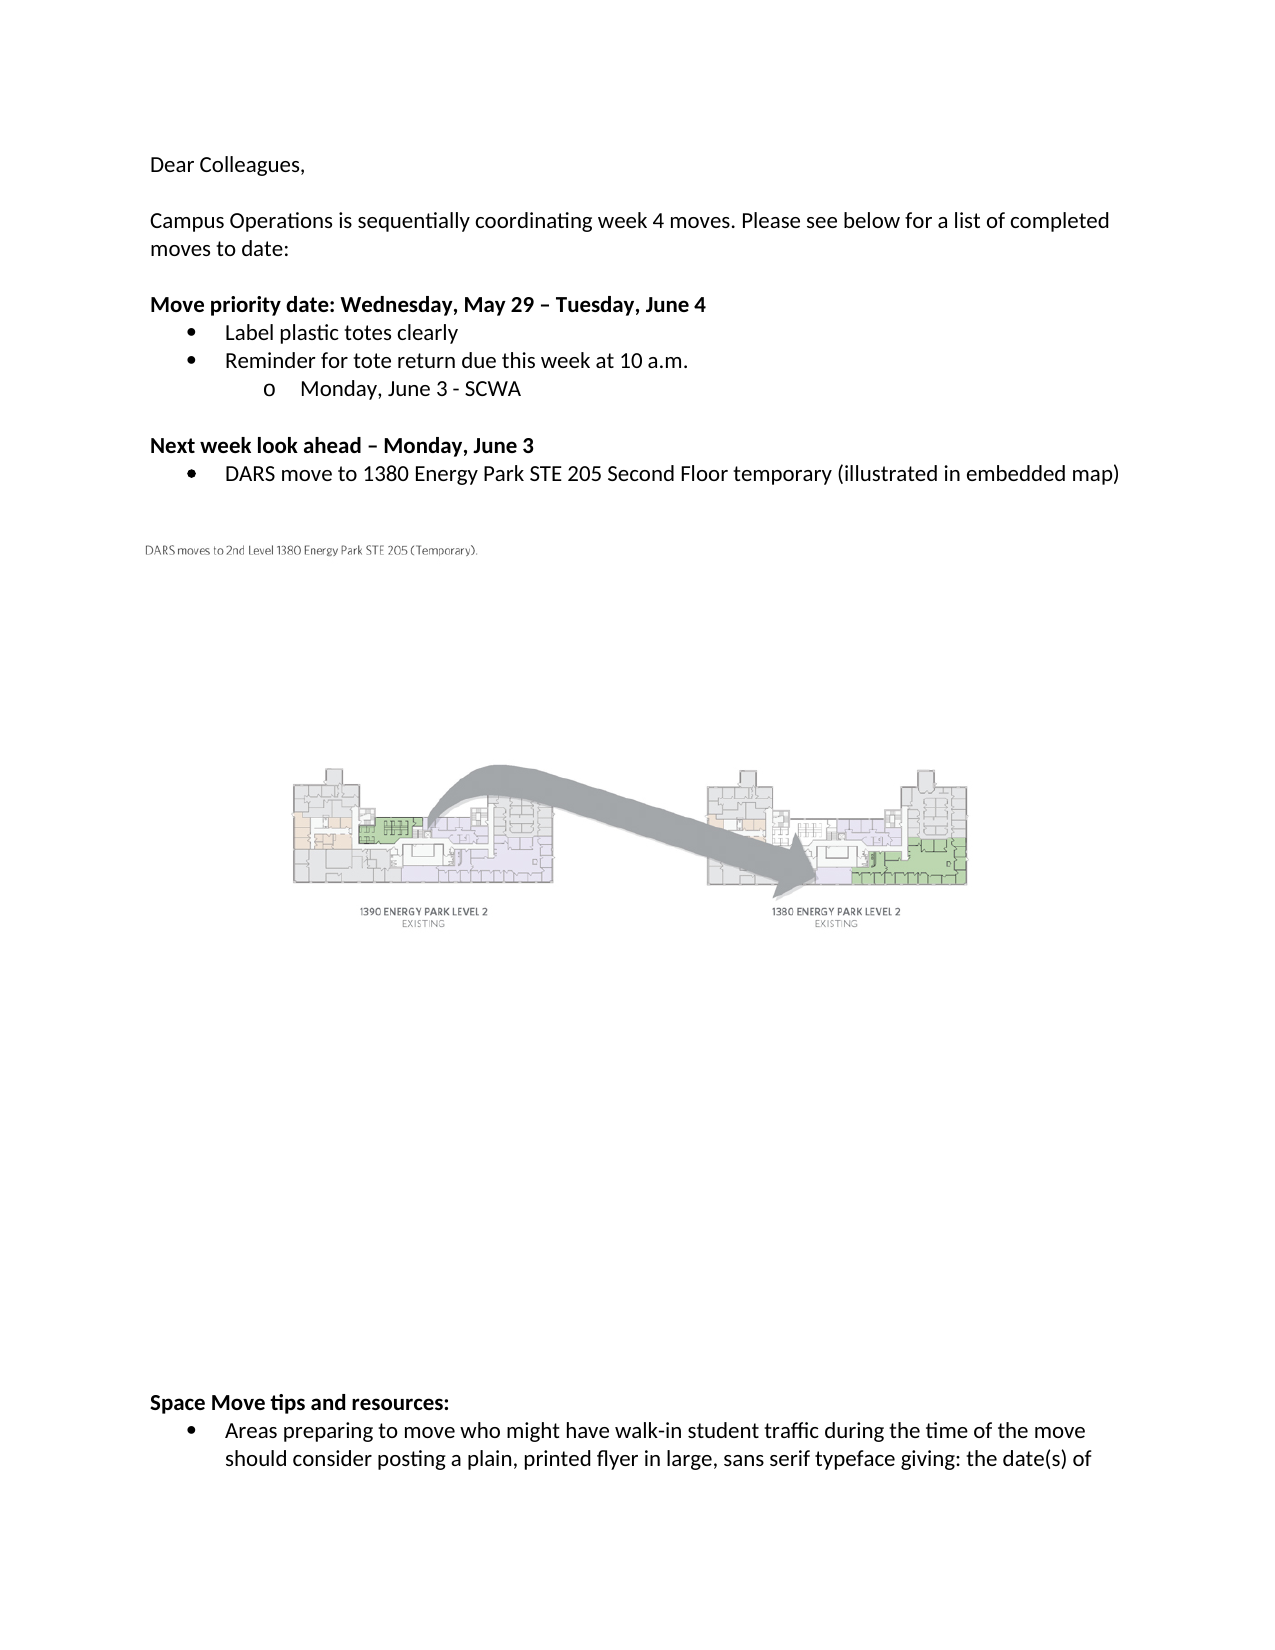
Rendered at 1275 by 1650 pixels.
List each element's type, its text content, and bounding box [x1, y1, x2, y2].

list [187, 1416, 1125, 1472]
list Monday, June 3 - SCWA [262, 374, 1125, 403]
text Move priority date: Wednesday, May 29 – Tuesday, June 4 [150, 290, 1125, 318]
list Label plastic totes clearly [187, 318, 1125, 346]
text Space Move tips and resources: [150, 1388, 1125, 1416]
picture [87, 538, 1067, 940]
text Next week look ahead – Monday, June 3 [150, 431, 1125, 459]
text Dear Colleagues, [150, 150, 1125, 178]
list DARS move to 1380 Energy Park STE 205 Second Floor temporary (illustrated in embedded map) [187, 459, 1125, 487]
text Campus Operations is sequentially coordinating week 4 moves. Please see below for a list of completed moves to date: [150, 206, 1125, 262]
list Reminder for tote return due this week at 10 a.m. [187, 346, 1125, 374]
